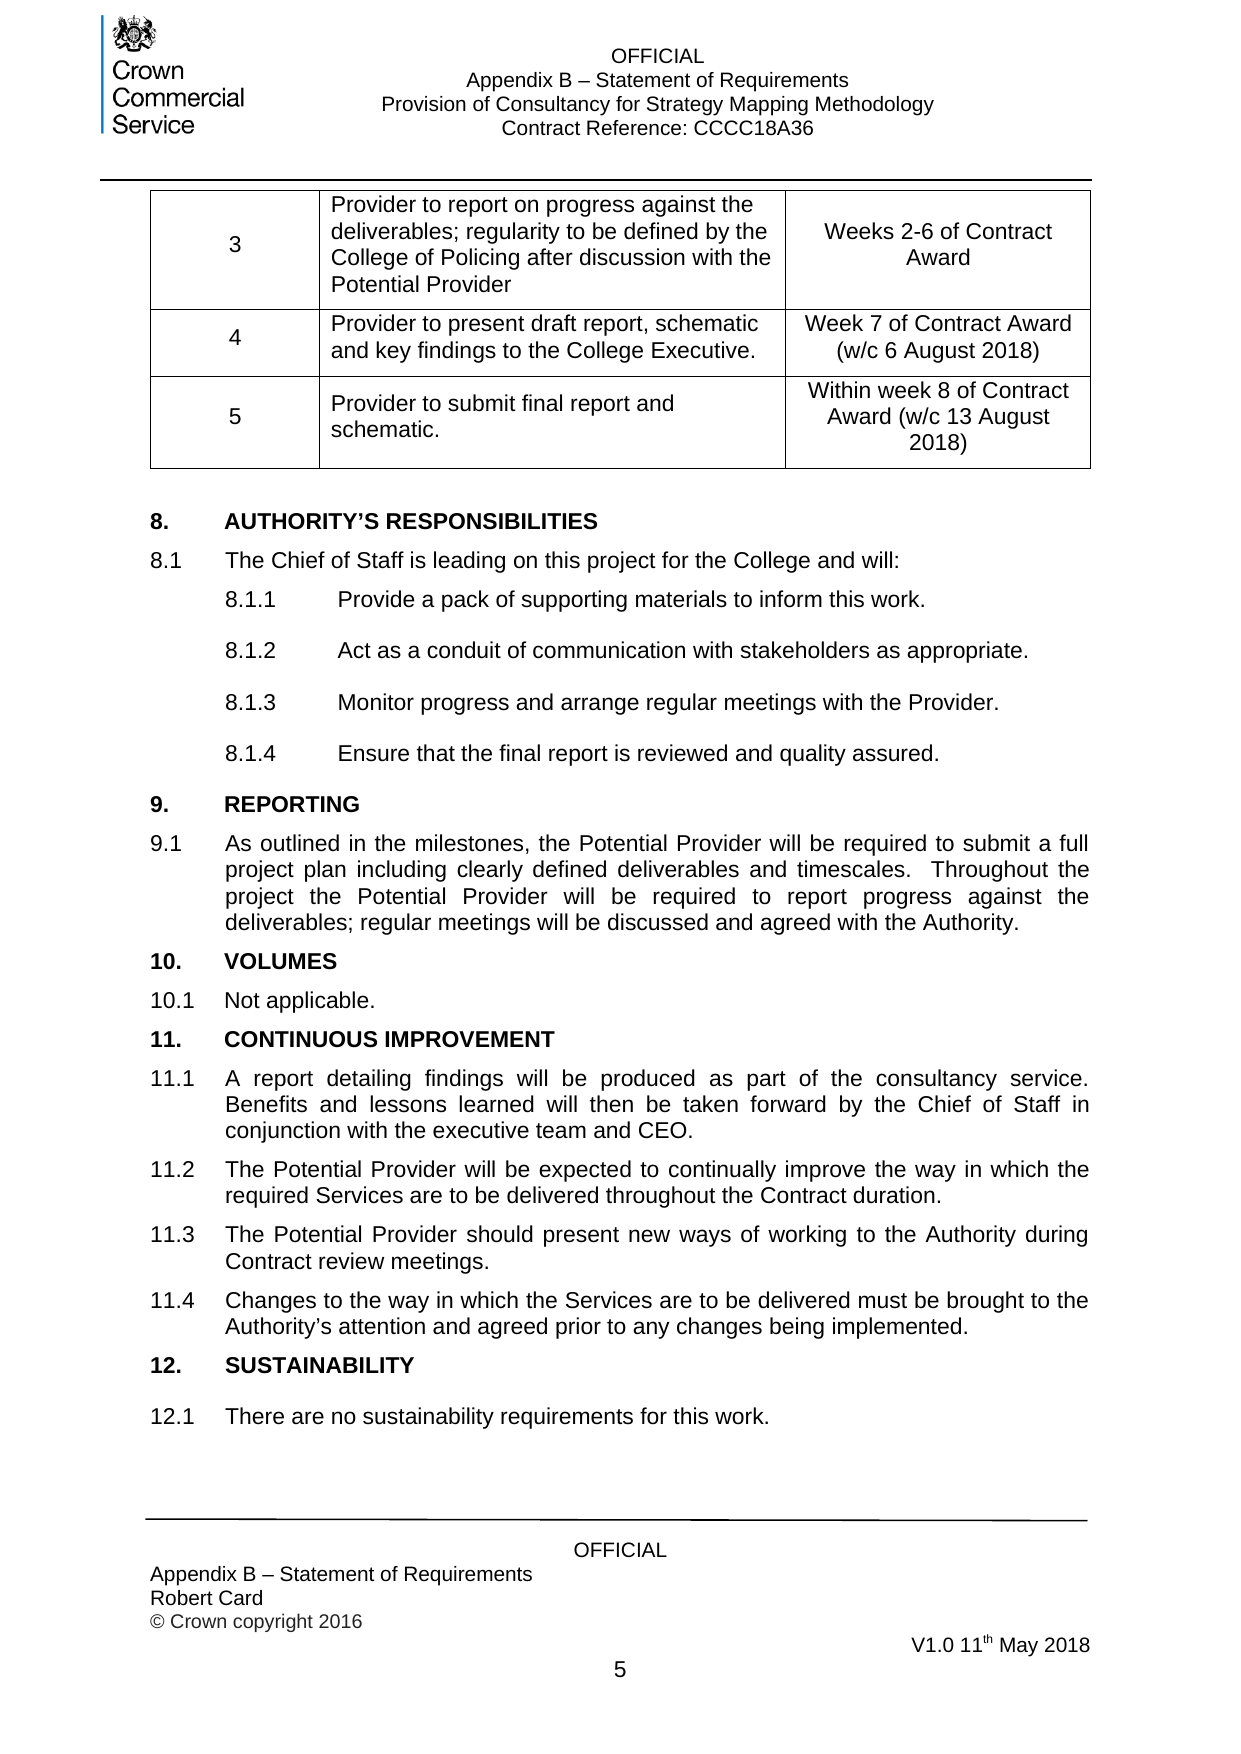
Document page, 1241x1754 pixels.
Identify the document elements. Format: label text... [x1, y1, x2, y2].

table_cell 3 [151, 191, 319, 309]
subtitle Changes to the way in which the Services are to be delivered must be brought to the Authority’s attention and agreed prior to any changes being implemented. [150, 1287, 1090, 1339]
subtitle The Potential Provider should present new ways of working to the Authority during Contract review meetings. [150, 1221, 1090, 1274]
picture [100, 15, 244, 134]
subtitle Sustainability [150, 1352, 1090, 1378]
subtitle continuous improvement [150, 1026, 1090, 1052]
subtitle reporting [150, 791, 1090, 818]
subtitle The Potential Provider will be expected to continually improve the way in which the required Services are to be delivered throughout the Contract duration. [150, 1156, 1090, 1209]
table_cell Within week 8 of Contract Award (w/c 13 August 2018) [786, 377, 1090, 468]
subtitle Monitor progress and arrange regular meetings with the Provider. [225, 688, 1090, 715]
table_cell Provider to report on progress against the deliverables; regularity to be defined by the College of Policing after discussion with the Potential Provider [320, 191, 785, 309]
table_cell Weeks 2-6 of Contract Award [786, 191, 1090, 309]
subtitle Provide a pack of supporting materials to inform this work. [225, 586, 1090, 612]
subtitle The Chief of Staff is leading on this project for the College and will: [150, 547, 1090, 573]
table_cell 4 [151, 310, 319, 376]
subtitle There are no sustainability requirements for this work. [150, 1403, 1090, 1429]
subtitle As outlined in the milestones, the Potential Provider will be required to submit a full project plan including clearly defined deliverables and timescales. Throughout the project the Potential Provider will be required to report progress against the deliverables; regular meetings will be discussed and agreed with the Authority. [150, 830, 1090, 936]
table_cell Provider to present draft report, schematic and key findings to the College Executive. [320, 310, 785, 376]
subtitle authority’s responsibilities [150, 508, 1090, 534]
subtitle A report detailing findings will be produced as part of the consultancy service. Benefits and lessons learned will then be taken forward by the Chief of Staff in conjunction with the executive team and CEO. [150, 1064, 1090, 1144]
table_cell Provider to submit final report and schematic. [320, 377, 785, 468]
subtitle Ensure that the final report is reviewed and quality assured. [225, 740, 1090, 766]
table_cell Week 7 of Contract Award (w/c 6 August 2018) [786, 310, 1090, 376]
subtitle Not applicable. [150, 987, 1090, 1013]
subtitle Act as a conduit of communication with stakeholders as appropriate. [225, 637, 1090, 663]
table_cell 5 [151, 377, 319, 468]
subtitle volumes [150, 948, 1090, 974]
